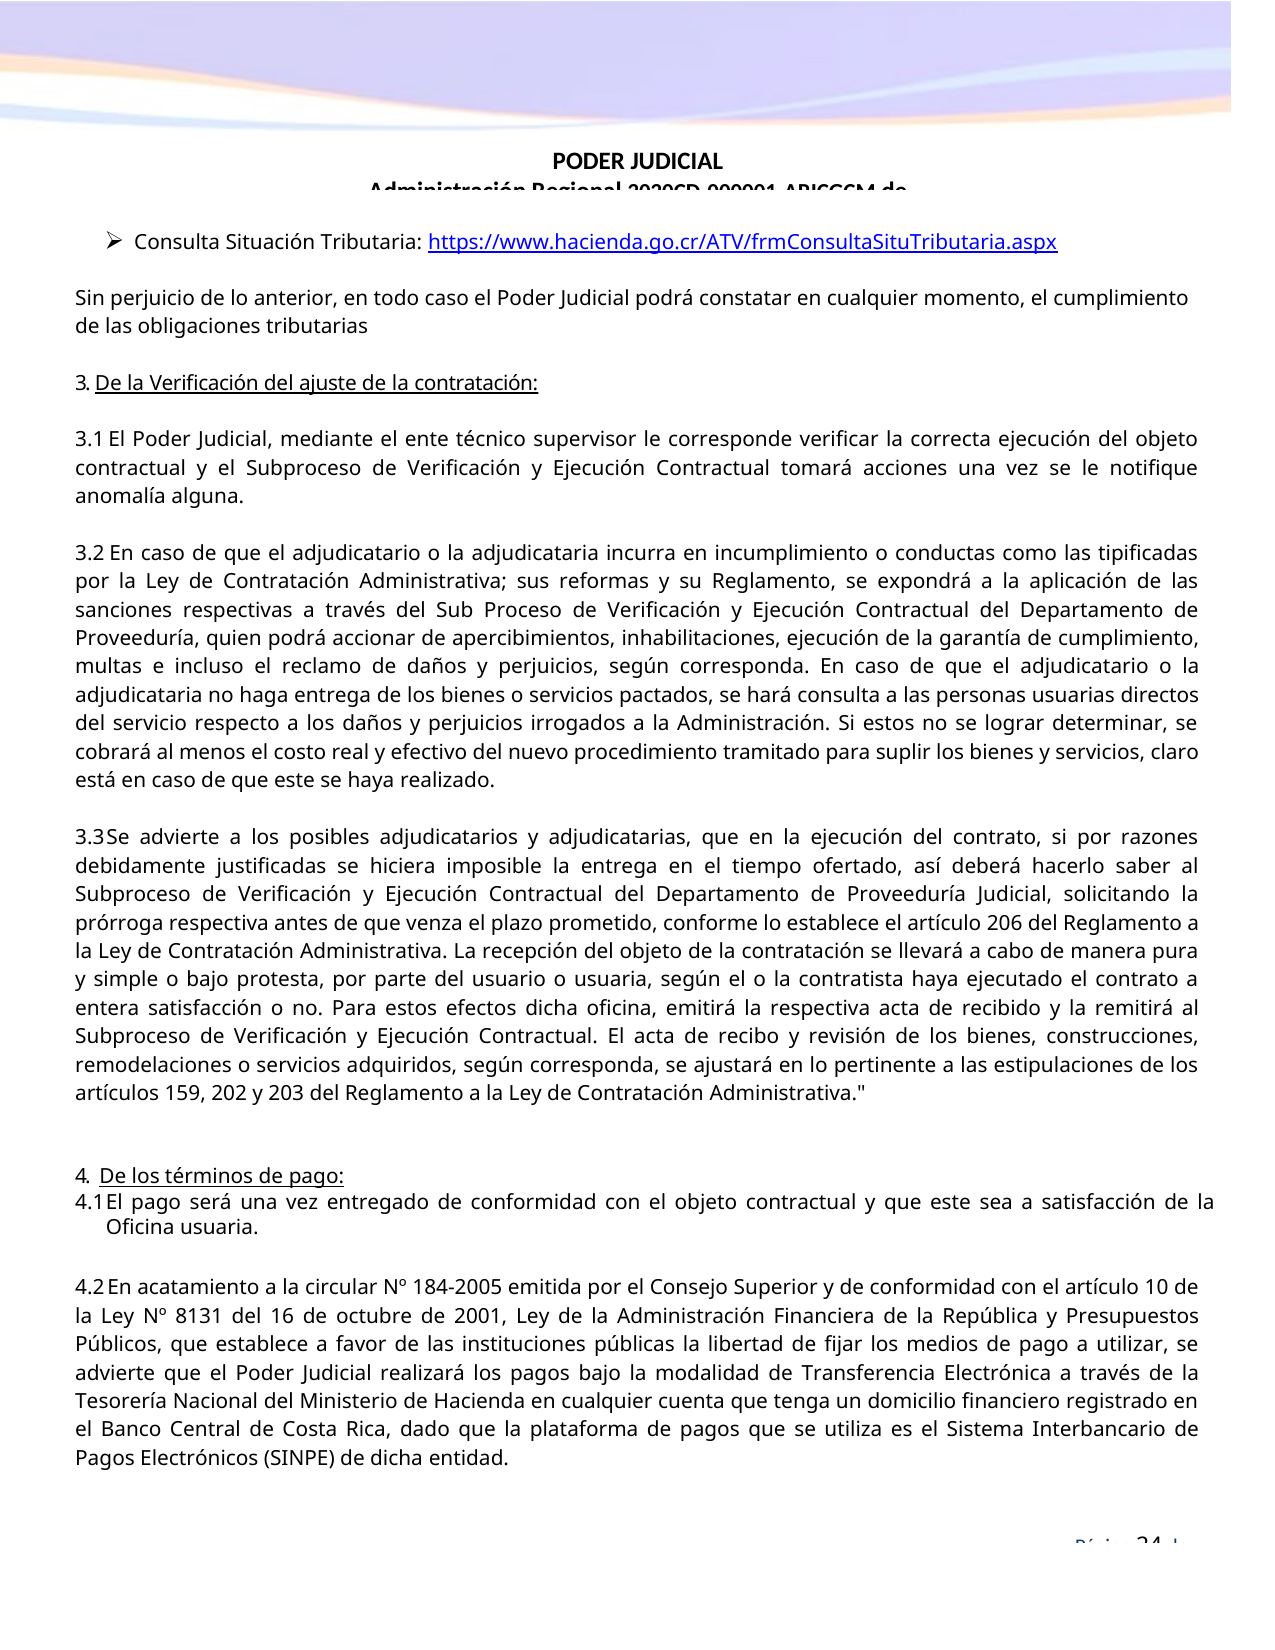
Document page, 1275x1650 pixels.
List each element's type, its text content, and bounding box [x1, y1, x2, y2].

list Se advierte a los posibles adjudicatarios y adjudicatarias, que en la ejecución del contrato, si por razones debidamente justificadas se hiciera imposible la entrega en el tiempo ofertado, así deberá hacerlo saber al Subproceso de Verificación y Ejecución Contractual del Departamento de Proveeduría Judicial, solicitando la prórroga respectiva antes de que venza el plazo prometido, conforme lo establece el artículo 206 del Reglamento a la Ley de Contratación Administrativa. La recepción del objeto de la contratación se llevará a cabo de manera pura y simple o bajo protesta, por parte del usuario o usuaria, según el o la contratista haya ejecutado el contrato a entera satisfacción o no. Para estos efectos dicha oficina, emitirá la respectiva acta de recibido y la remitirá al Subproceso de Verificación y Ejecución Contractual. El acta de recibo y revisión de los bienes, construcciones, remodelaciones o servicios adquiridos, según corresponda, se ajustará en lo pertinente a las estipulaciones de los artículos 159, 202 y 203 del Reglamento a la Ley de Contratación Administrativa." [75, 822, 1201, 1107]
list El pago será una vez entregado de conformidad con el objeto contractual y que este sea a satisfacción de la Oficina usuaria. [75, 1189, 1217, 1240]
list En acatamiento a la circular Nº 184-2005 emitida por el Consejo Superior y de conformidad con el artículo 10 de la Ley Nº 8131 del 16 de octubre de 2001, Ley de la Administración Financiera de la República y Presupuestos Públicos, que establece a favor de las instituciones públicas la libertad de fijar los medios de pago a utilizar, se advierte que el Poder Judicial realizará los pagos bajo la modalidad de Transferencia Electrónica a través de la Tesorería Nacional del Ministerio de Hacienda en cualquier cuenta que tenga un domicilio financiero registrado en el Banco Central de Costa Rica, dado que la plataforma de pagos que se utiliza es el Sistema Interbancario de Pagos Electrónicos (SINPE) de dicha entidad. [75, 1272, 1201, 1471]
picture [0, 1, 1231, 131]
text Sin perjuicio de lo anterior, en todo caso el Poder Judicial podrá constatar en cualquier momento, el cumplimiento de las obligaciones tributarias [75, 283, 1217, 340]
list El Poder Judicial, mediante el ente técnico supervisor le corresponde verificar la correcta ejecución del objeto contractual y el Subproceso de Verificación y Ejecución Contractual tomará acciones una vez se le notifique anomalía alguna. [75, 424, 1200, 510]
list De la Verificación del ajuste de la contratación: [75, 368, 1217, 397]
list De los términos de pago: [75, 1164, 1217, 1189]
list En caso de que el adjudicatario o la adjudicataria incurra en incumplimiento o conductas como las tipificadas por la Ley de Contratación Administrativa; sus reformas y su Reglamento, se expondrá a la aplicación de las sanciones respectivas a través del Sub Proceso de Verificación y Ejecución Contractual del Departamento de Proveeduría, quien podrá accionar de apercibimientos, inhabilitaciones, ejecución de la garantía de cumplimiento, multas e incluso el reclamo de daños y perjuicios, según corresponda. En caso de que el adjudicatario o la adjudicataria no haga entrega de los bienes o servicios pactados, se hará consulta a las personas usuarias directos del servicio respecto a los daños y perjuicios irrogados a la Administración. Si estos no se lograr determinar, se cobrará al menos el costo real y efectivo del nuevo procedimiento tramitado para suplir los bienes y servicios, claro está en caso de que este se haya realizado. [75, 538, 1200, 794]
list Consulta Situación Tributaria: https://www.hacienda.go.cr/ATV/frmConsultaSituTributaria.aspx [104, 227, 1217, 256]
